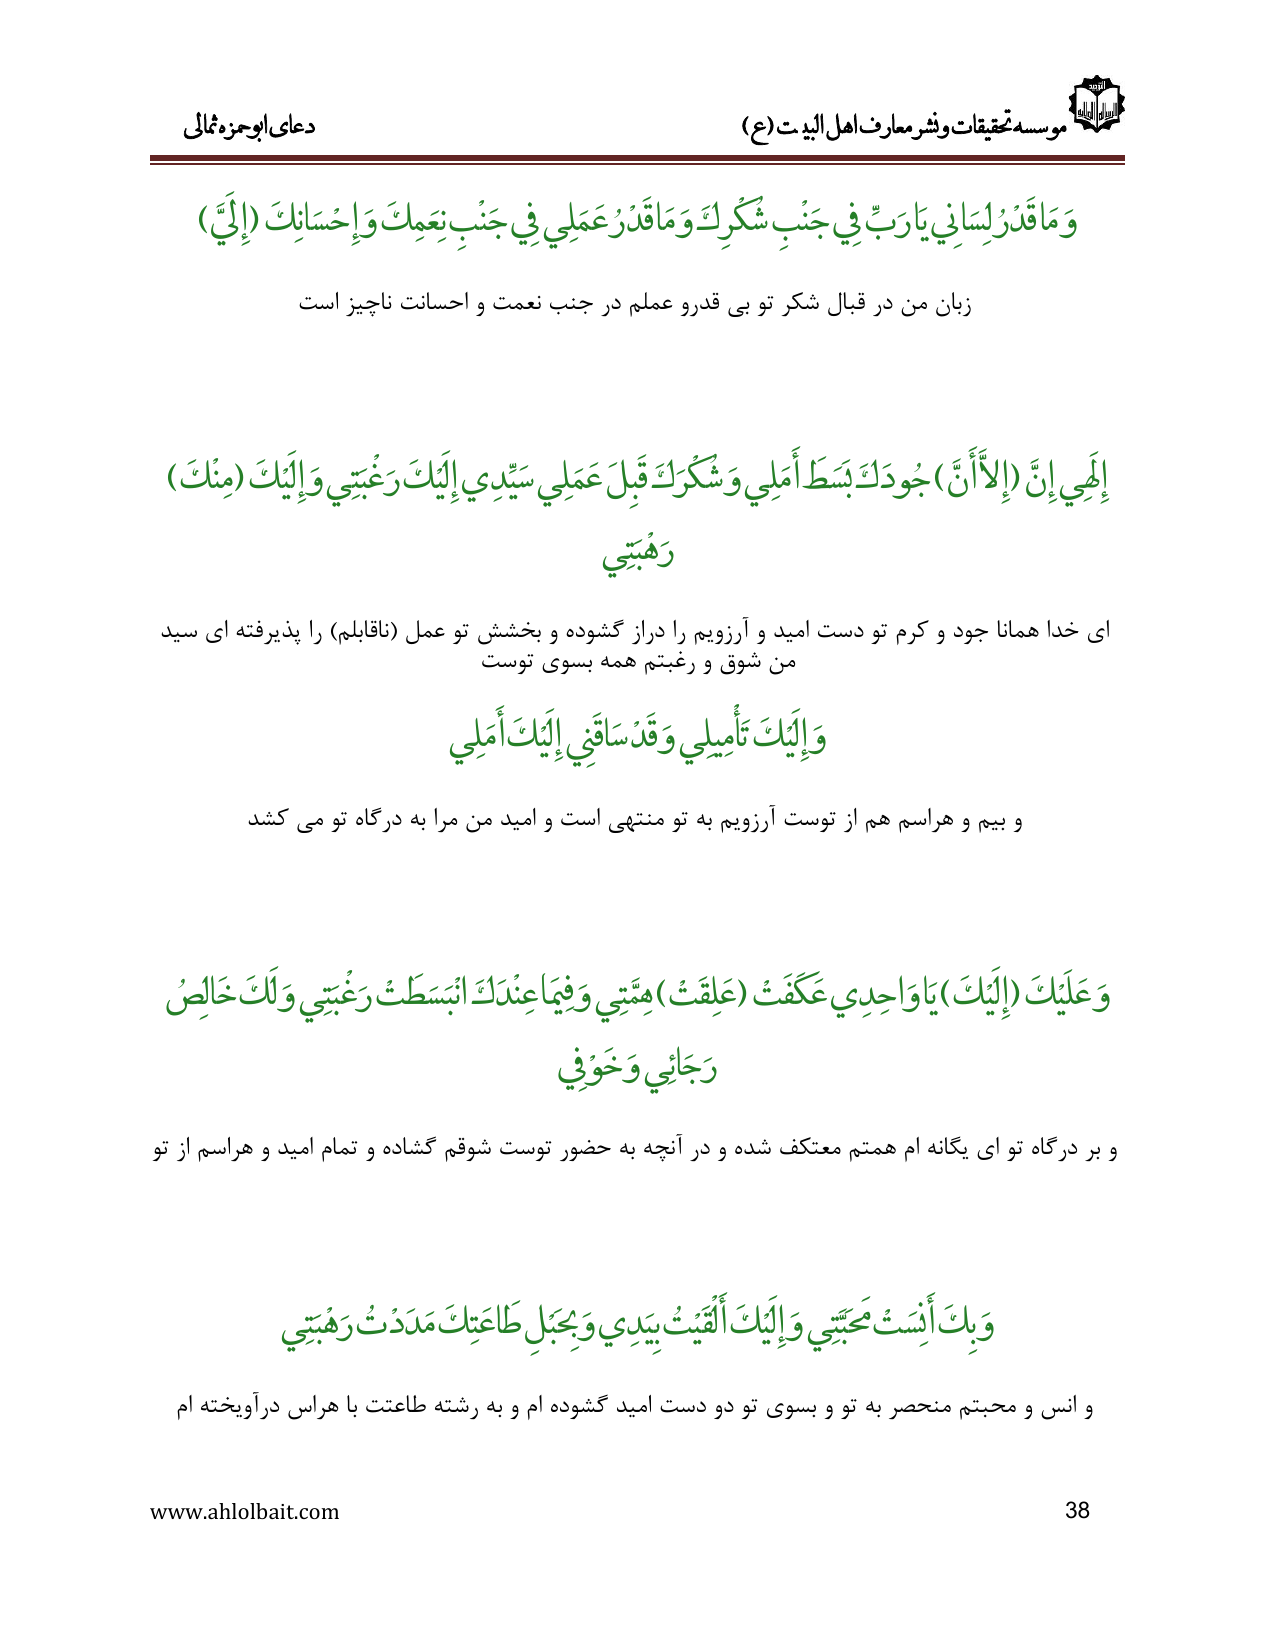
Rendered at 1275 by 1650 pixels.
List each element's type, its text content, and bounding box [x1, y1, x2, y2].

text وَ إِلَيْكَ تَأْمِيلِي وَ قَدْ سَاقَنِي إِلَيْكَ أَمَلِي‏ [150, 706, 1125, 777]
text و انس و محبتم منحصر به تو و بسوى تو دو دست اميد گشوده ‏ام و به رشته طاعتت با هراس درآويخته ‏ام [150, 1393, 1125, 1422]
text و بيم و هراسم هم از توست آرزويم به تو منتهى است و اميد من مرا به درگاه تو مى‏ كشد [150, 806, 1125, 835]
text وَ مَا قَدْرُ لِسَانِي يَا رَبِّ فِي جَنْبِ شُكْرِكَ وَ مَا قَدْرُ عَمَلِي فِي جَنْبِ نِعَمِكَ وَ إِحْسَانِكَ (إِلَيَّ) [150, 190, 1125, 261]
text و بر درگاه تو اى يگانه ‏ام همتم معتكف شده و در آنچه به حضور توست شوقم گشاده و تمام اميد و هراسم از تو [150, 1135, 1125, 1164]
text اى خدا همانا جود و كرم تو دست اميد و آرزويم را دراز گشوده و بخشش تو عمل (ناقابلم) را پذيرفته اى سيد من شوق و رغبتم همه بسوى توست [150, 619, 1125, 677]
text زبان من در قبال شكر تو بى‏ قدرو عملم در جنب نعمت و احسانت ناچيز است [150, 290, 1125, 319]
text إِلَهِي إِنَّ (إِلاَّ أَنَّ) جُودَكَ بَسَطَ أَمَلِي وَ شُكْرَكَ قَبِلَ عَمَلِي سَيِّدِي إِلَيْكَ رَغْبَتِي وَ إِلَيْكَ (مِنْكَ) رَهْبَتِي‏ [150, 448, 1125, 589]
picture [1068, 75, 1125, 133]
text وَ بِكَ أَنِسَتْ مَحَبَّتِي وَ إِلَيْكَ أَلْقَيْتُ بِيَدِي وَ بِحَبْلِ طَاعَتِكَ مَدَدْتُ رَهْبَتِي‏ [150, 1293, 1125, 1364]
text وَ عَلَيْكَ (إِلَيْكَ) يَا وَاحِدِي عَكَفَتْ (عَلِقَتْ) هِمَّتِي وَ فِيمَا عِنْدَكَ انْبَسَطَتْ رَغْبَتِي وَ لَكَ خَالِصُ رَجَائِي وَ خَوْفِي‏ [150, 964, 1125, 1106]
